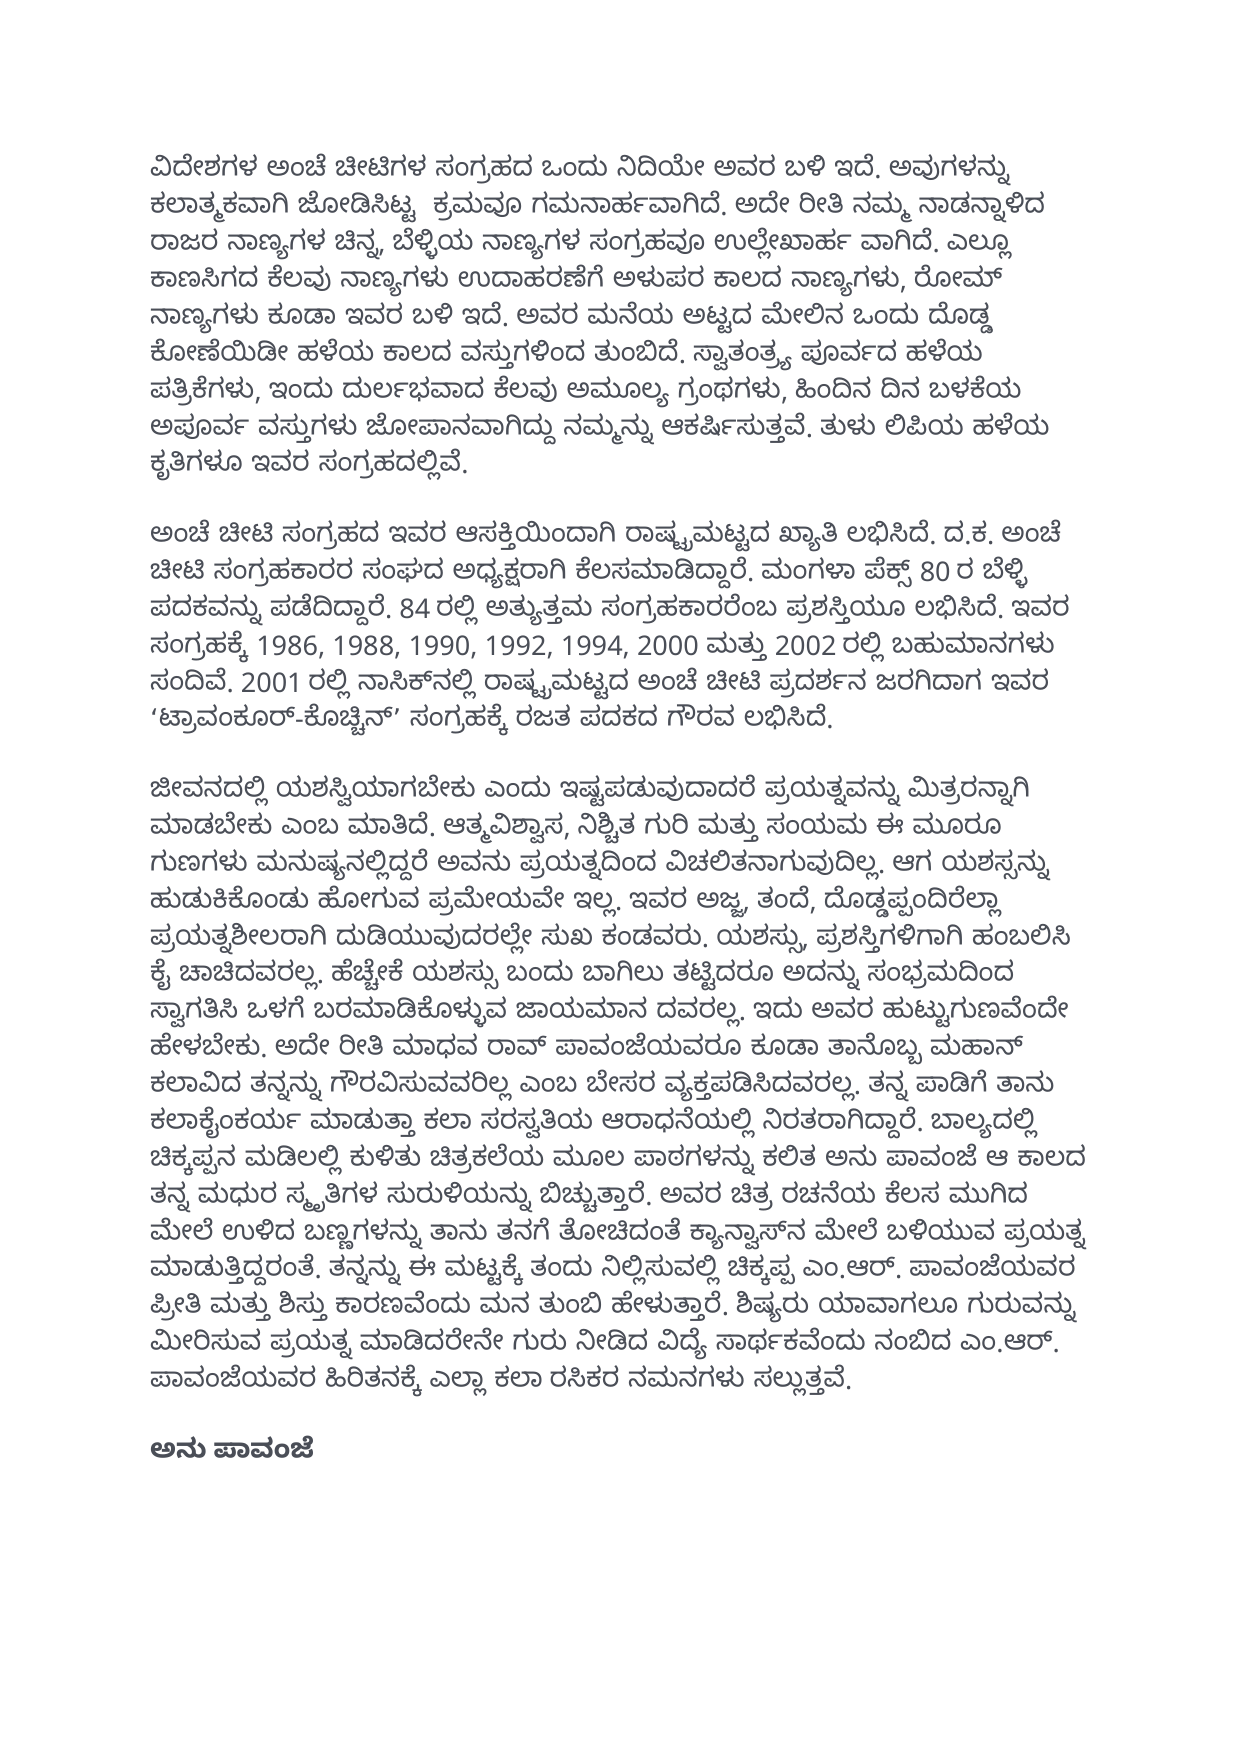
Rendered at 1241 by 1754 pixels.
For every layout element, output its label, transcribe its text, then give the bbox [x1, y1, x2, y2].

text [150, 150, 1090, 482]
text ಜೀವನದಲ್ಲಿ ಯಶಸ್ವಿಯಾಗಬೇಕು ಎಂದು ಇಷ್ಟಪಡುವುದಾದರೆ ಪ್ರಯತ್ನವನ್ನು ಮಿತ್ರರನ್ನಾಗಿ ಮಾಡಬೇಕು ಎಂಬ ಮಾತಿದೆ. ಆತ್ಮವಿಶ್ವಾಸ, ನಿಶ್ಚಿತ ಗುರಿ ಮತ್ತು ಸಂಯಮ ಈ ಮೂರೂ ಗುಣಗಳು ಮನುಷ್ಯನಲ್ಲಿದ್ದರೆ ಅವನು ಪ್ರಯತ್ನದಿಂದ ವಿಚಲಿತನಾಗುವುದಿಲ್ಲ. ಆಗ ಯಶಸ್ಸನ್ನು ಹುಡುಕಿಕೊಂಡು ಹೋಗುವ ಪ್ರಮೇಯವೇ ಇಲ್ಲ. ಇವರ ಅಜ್ಜ, ತಂದೆ, ದೊಡ್ಡಪ್ಪಂದಿರೆಲ್ಲಾ ಪ್ರಯತ್ನಶೀಲರಾಗಿ ದುಡಿಯುವುದರಲ್ಲೇ ಸುಖ ಕಂಡವರು. ಯಶಸ್ಸು, ಪ್ರಶಸ್ತಿಗಳಿಗಾಗಿ ಹಂಬಲಿಸಿ ಕೈ ಚಾಚಿದವರಲ್ಲ. ಹೆಚ್ಚೇಕೆ ಯಶಸ್ಸು ಬಂದು ಬಾಗಿಲು ತಟ್ಟಿದರೂ ಅದನ್ನು ಸಂಭ್ರಮದಿಂದ ಸ್ವಾಗತಿಸಿ ಒಳಗೆ ಬರಮಾಡಿಕೊಳ್ಳುವ ಜಾಯಮಾನ ದವರಲ್ಲ. ಇದು ಅವರ ಹುಟ್ಟುಗುಣವೆಂದೇ ಹೇಳಬೇಕು. ಅದೇ ರೀತಿ ಮಾಧವ ರಾವ್ ಪಾವಂಜೆಯವರೂ ಕೂಡಾ ತಾನೊಬ್ಬ ಮಹಾನ್ ಕಲಾವಿದ ತನ್ನನ್ನು ಗೌರವಿಸುವವರಿಲ್ಲ ಎಂಬ ಬೇಸರ ವ್ಯಕ್ತಪಡಿಸಿದವರಲ್ಲ. ತನ್ನ ಪಾಡಿಗೆ ತಾನು ಕಲಾಕೈಂಕರ್ಯ ಮಾಡುತ್ತಾ ಕಲಾ ಸರಸ್ವತಿಯ ಆರಾಧನೆಯಲ್ಲಿ ನಿರತರಾಗಿದ್ದಾರೆ. ಬಾಲ್ಯದಲ್ಲಿ ಚಿಕ್ಕಪ್ಪನ ಮಡಿಲಲ್ಲಿ ಕುಳಿತು ಚಿತ್ರಕಲೆಯ ಮೂಲ ಪಾಠಗಳನ್ನು ಕಲಿತ ಅನು ಪಾವಂಜೆ ಆ ಕಾಲದ ತನ್ನ ಮಧುರ ಸ್ಮೃತಿಗಳ ಸುರುಳಿಯನ್ನು ಬಿಚ್ಚುತ್ತಾರೆ. ಅವರ ಚಿತ್ರ ರಚನೆಯ ಕೆಲಸ ಮುಗಿದ ಮೇಲೆ ಉಳಿದ ಬಣ್ಣಗಳನ್ನು ತಾನು ತನಗೆ ತೋಚಿದಂತೆ ಕ್ಯಾನ್ವಾಸ್‌ನ ಮೇಲೆ ಬಳಿಯುವ ಪ್ರಯತ್ನ ಮಾಡುತ್ತಿದ್ದರಂತೆ. ತನ್ನನ್ನು ಈ ಮಟ್ಟಕ್ಕೆ ತಂದು ನಿಲ್ಲಿಸುವಲ್ಲಿ ಚಿಕ್ಕಪ್ಪ ಎಂ.ಆರ್. ಪಾವಂಜೆಯವರ ಪ್ರೀತಿ ಮತ್ತು ಶಿಸ್ತು ಕಾರಣವೆಂದು ಮನ ತುಂಬಿ ಹೇಳುತ್ತಾರೆ. ಶಿಷ್ಯರು ಯಾವಾಗಲೂ ಗುರುವನ್ನು ಮೀರಿಸುವ ಪ್ರಯತ್ನ ಮಾಡಿದರೇನೇ ಗುರು ನೀಡಿದ ವಿದ್ಯೆ ಸಾರ್ಥಕವೆಂದು ನಂಬಿದ ಎಂ.ಆರ್. ಪಾವಂಜೆಯವರ ಹಿರಿತನಕ್ಕೆ ಎಲ್ಲಾ ಕಲಾ ರಸಿಕರ ನಮನಗಳು ಸಲ್ಲುತ್ತವೆ. [150, 771, 1090, 1397]
text ಅಂಚೆ ಚೀಟಿ ಸಂಗ್ರಹದ ಇವರ ಆಸಕ್ತಿಯಿಂದಾಗಿ ರಾಷ್ಟ್ರಮಟ್ಟದ ಖ್ಯಾತಿ ಲಭಿಸಿದೆ. ದ.ಕ. ಅಂಚೆ ಚೀಟಿ ಸಂಗ್ರಹಕಾರರ ಸಂಘದ ಅಧ್ಯಕ್ಷರಾಗಿ ಕೆಲಸಮಾಡಿದ್ದಾರೆ. ಮಂಗಳಾ ಪೆಕ್ಸ್ 80ರ ಬೆಳ್ಳಿ ಪದಕವನ್ನು ಪಡೆದಿದ್ದಾರೆ. 84ರಲ್ಲಿ ಅತ್ಯುತ್ತಮ ಸಂಗ್ರಹಕಾರರೆಂಬ ಪ್ರಶಸ್ತಿಯೂ ಲಭಿಸಿದೆ. ಇವರ ಸಂಗ್ರಹಕ್ಕೆ 1986, 1988, 1990, 1992, 1994, 2000 ಮತ್ತು 2002ರಲ್ಲಿ ಬಹುಮಾನಗಳು ಸಂದಿವೆ. 2001ರಲ್ಲಿ ನಾಸಿಕ್‌ನಲ್ಲಿ ರಾಷ್ಟ್ರಮಟ್ಟದ ಅಂಚೆ ಚೀಟಿ ಪ್ರದರ್ಶನ ಜರಗಿದಾಗ ಇವರ ‘ಟ್ರಾವಂಕೂರ್-ಕೊಚ್ಚಿನ್’ ಸಂಗ್ರಹಕ್ಕೆ ರಜತ ಪದಕದ ಗೌರವ ಲಭಿಸಿದೆ. [150, 516, 1090, 737]
text ಅನು ಪಾವಂಜೆ [150, 1431, 1090, 1468]
